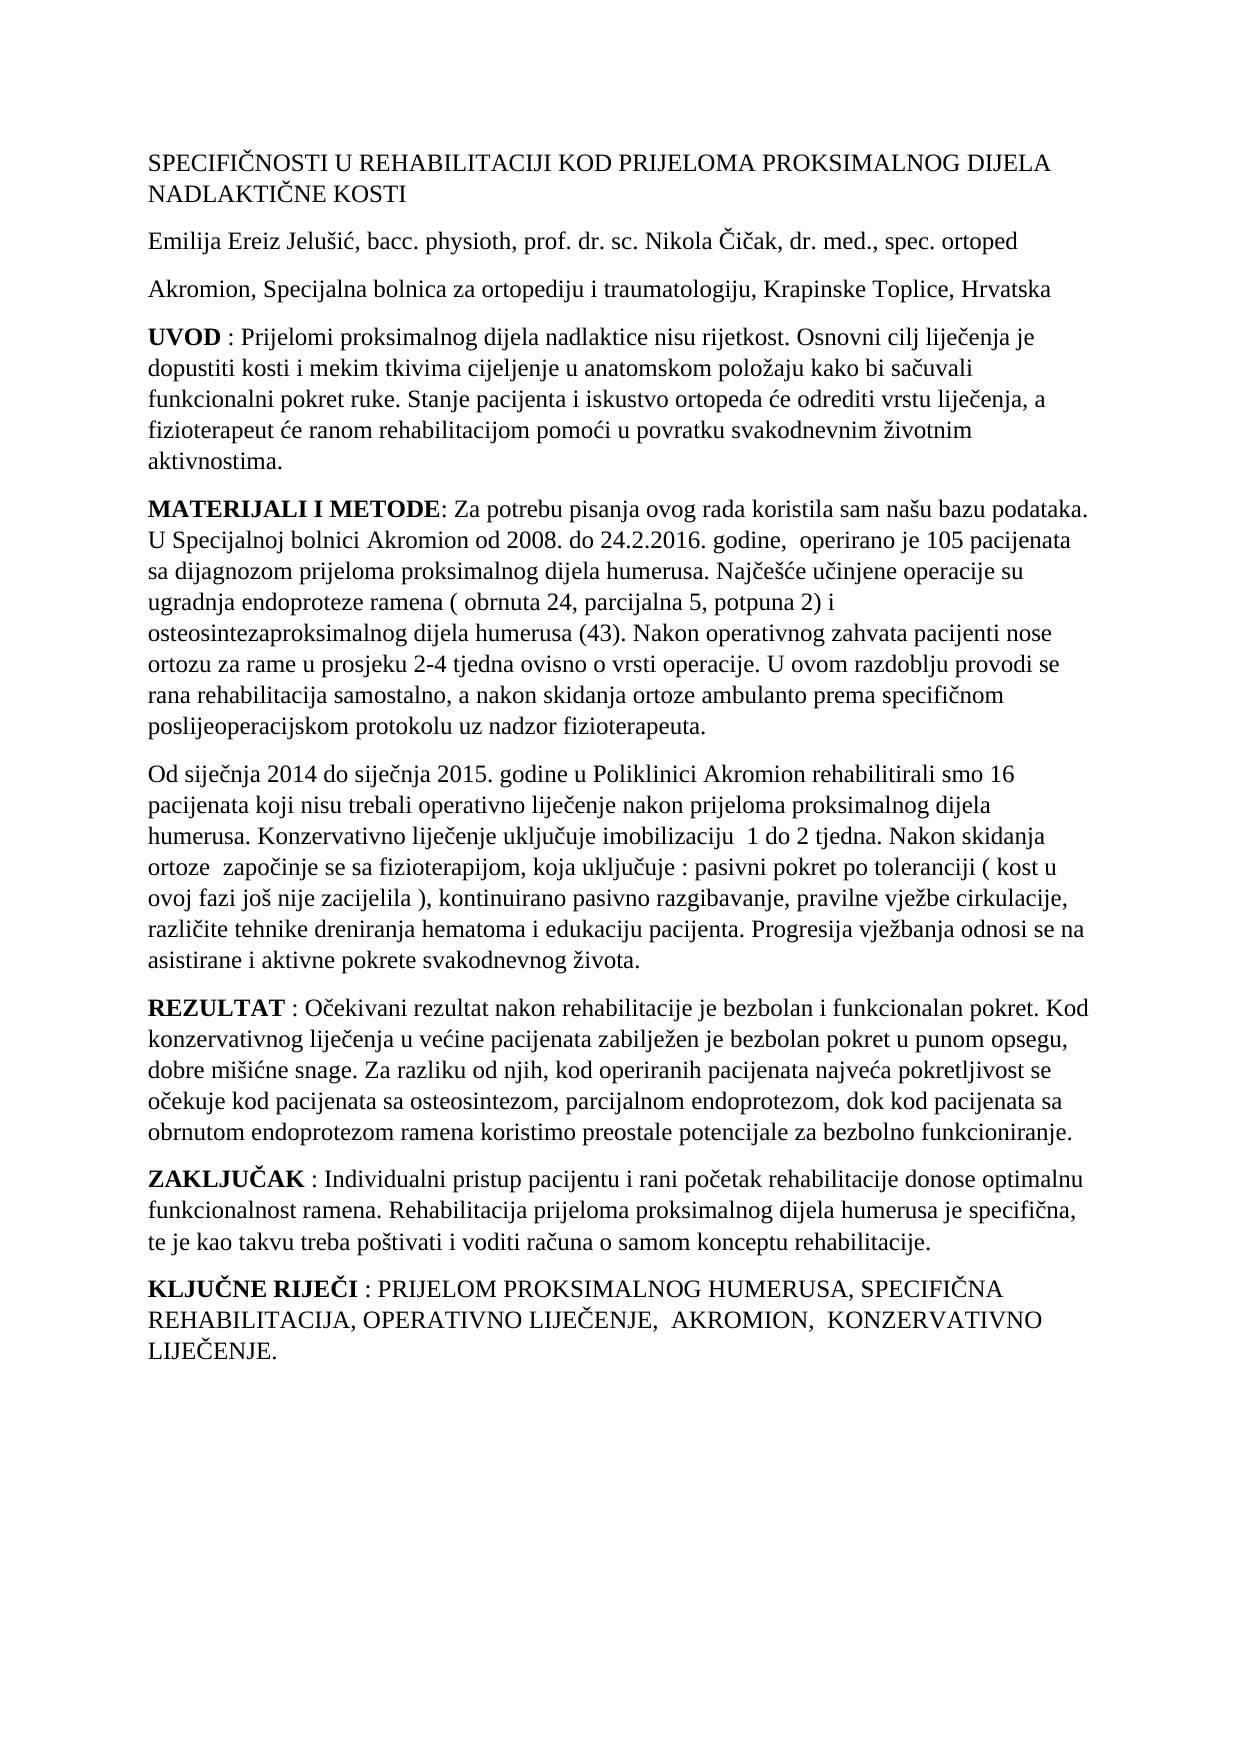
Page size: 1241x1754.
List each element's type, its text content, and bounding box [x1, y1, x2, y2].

text MATERIJALI I METODE: Za potrebu pisanja ovog rada koristila sam našu bazu podataka. U Specijalnoj bolnici Akromion od 2008. do 24.2.2016. godine, operirano je 105 pacijenata sa dijagnozom prijeloma proksimalnog dijela humerusa. Najčešće učinjene operacije su ugradnja endoproteze ramena ( obrnuta 24, parcijalna 5, potpuna 2) i osteosintezaproksimalnog dijela humerusa (43). Nakon operativnog zahvata pacijenti nose ortozu za rame u prosjeku 2-4 tjedna ovisno o vrsti operacije. U ovom razdoblju provodi se rana rehabilitacija samostalno, a nakon skidanja ortoze ambulanto prema specifičnom poslijeoperacijskom protokolu uz nadzor fizioterapeuta. [148, 494, 1093, 740]
text Emilija Ereiz Jelušić, bacc. physioth, prof. dr. sc. Nikola Čičak, dr. med., spec. ortoped [148, 226, 1093, 255]
text KLJUČNE RIJEČI : PRIJELOM PROKSIMALNOG HUMERUSA, SPECIFIČNA REHABILITACIJA, OPERATIVNO LIJEČENJE, AKROMION, KONZERVATIVNO LIJEČENJE. [148, 1274, 1093, 1365]
text SPECIFIČNOSTI U REHABILITACIJI KOD PRIJELOMA PROKSIMALNOG DIJELA NADLAKTIČNE KOSTI [148, 148, 1093, 207]
text Od siječnja 2014 do siječnja 2015. godine u Poliklinici Akromion rehabilitirali smo 16 pacijenata koji nisu trebali operativno liječenje nakon prijeloma proksimalnog dijela humerusa. Konzervativno liječenje uključuje imobilizaciju 1 do 2 tjedna. Nakon skidanja ortoze započinje se sa fizioterapijom, koja uključuje : pasivni pokret po toleranciji ( kost u ovoj fazi još nije zacijelila ), kontinuirano pasivno razgibavanje, pravilne vježbe cirkulacije, različite tehnike dreniranja hematoma i edukaciju pacijenta. Progresija vježbanja odnosi se na asistirane i aktivne pokrete svakodnevnog života. [148, 759, 1093, 974]
text UVOD : Prijelomi proksimalnog dijela nadlaktice nisu rijetkost. Osnovni cilj liječenja je dopustiti kosti i mekim tkivima cijeljenje u anatomskom položaju kako bi sačuvali funkcionalni pokret ruke. Stanje pacijenta i iskustvo ortopeda će odrediti vrstu liječenja, a fizioterapeut će ranom rehabilitacijom pomoći u povratku svakodnevnim životnim aktivnostima. [148, 322, 1093, 475]
text REZULTAT : Očekivani rezultat nakon rehabilitacije je bezbolan i funkcionalan pokret. Kod konzervativnog liječenja u većine pacijenata zabilježen je bezbolan pokret u punom opsegu, dobre mišićne snage. Za razliku od njih, kod operiranih pacijenata najveća pokretljivost se očekuje kod pacijenata sa osteosintezom, parcijalnom endoprotezom, dok kod pacijenata sa obrnutom endoprotezom ramena koristimo preostale potencijale za bezbolno funkcioniranje. [148, 993, 1093, 1146]
text Akromion, Specijalna bolnica za ortopediju i traumatologiju, Krapinske Toplice, Hrvatska [148, 274, 1093, 303]
text ZAKLJUČAK : Individualni pristup pacijentu i rani početak rehabilitacije donose optimalnu funkcionalnost ramena. Rehabilitacija prijeloma proksimalnog dijela humerusa je specifična, te je kao takvu treba poštivati i voditi računa o samom konceptu rehabilitacije. [148, 1164, 1093, 1255]
